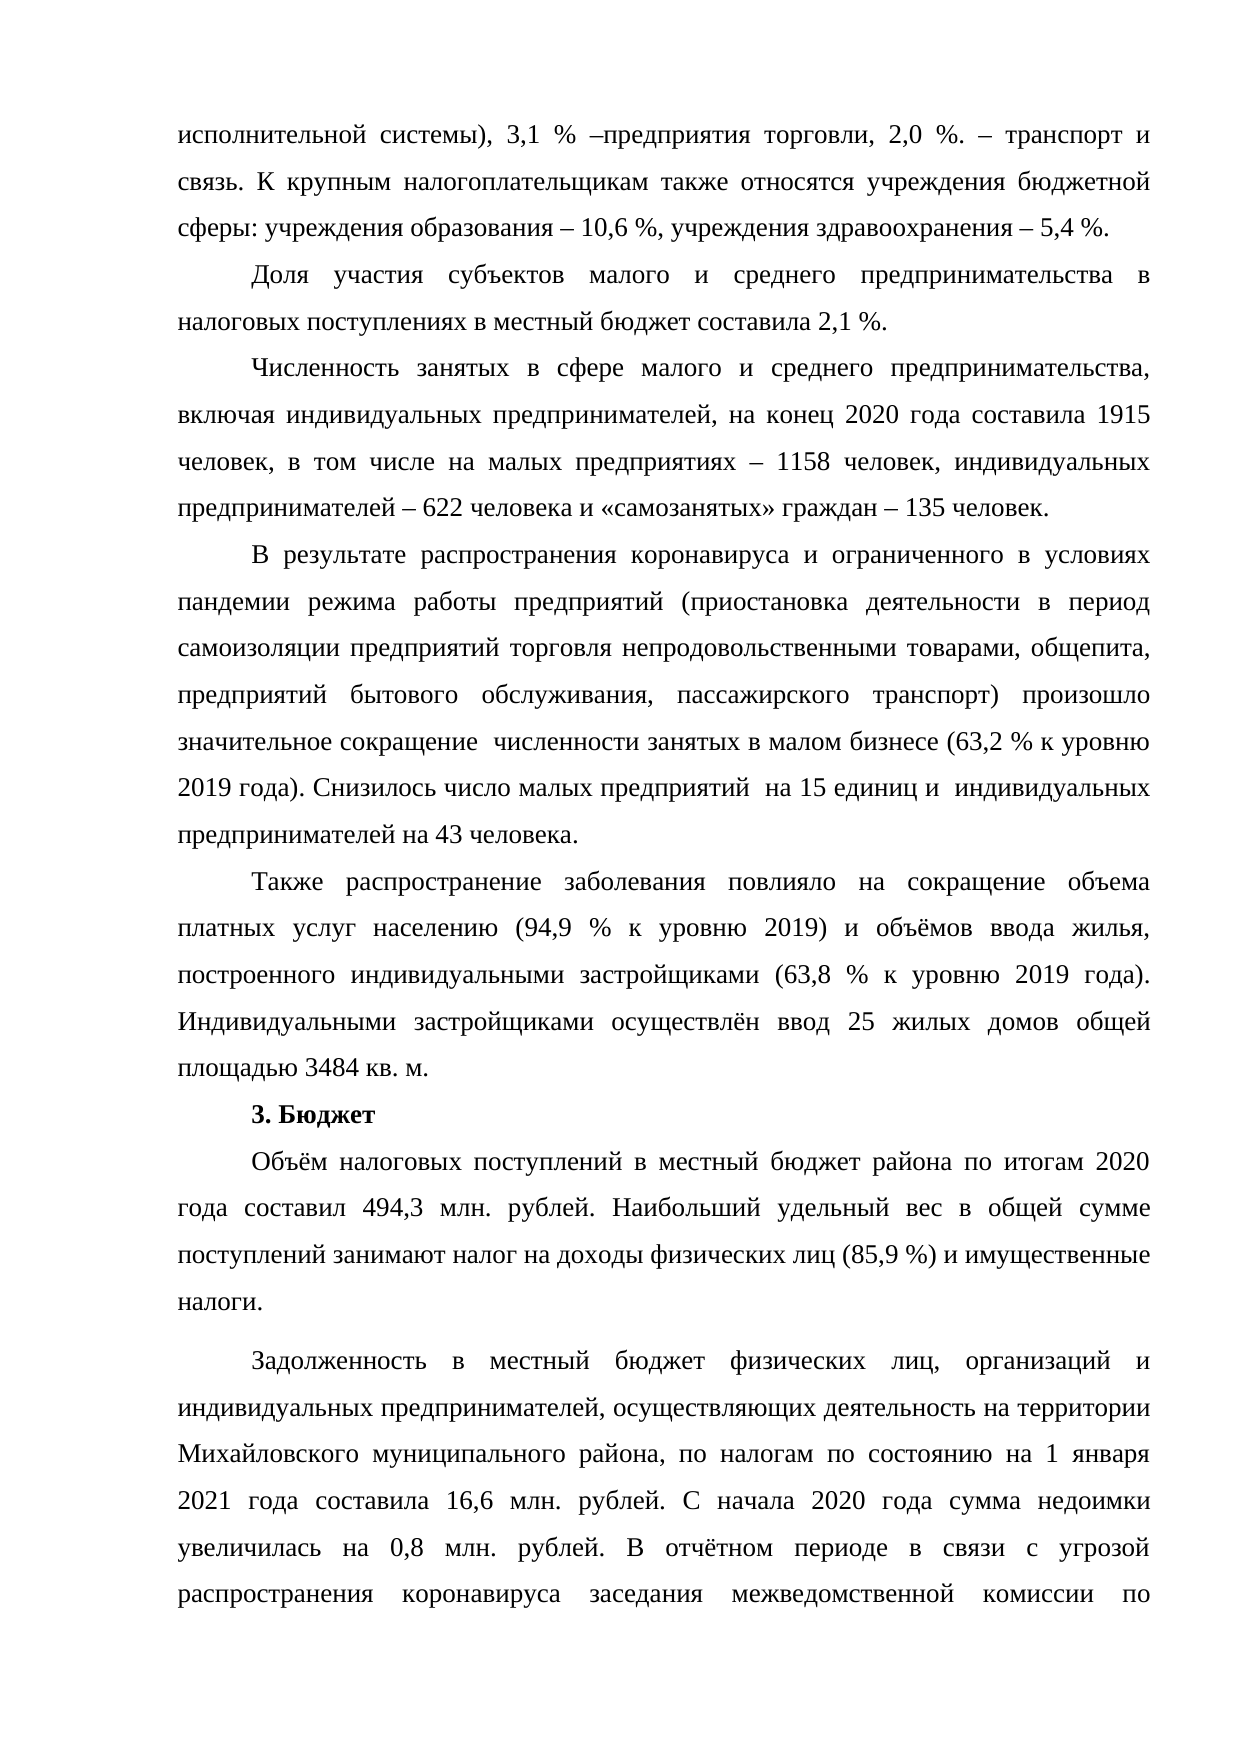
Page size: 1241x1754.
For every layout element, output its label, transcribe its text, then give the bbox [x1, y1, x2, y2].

text 3. Бюджет [177, 1098, 1152, 1129]
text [177, 1344, 1152, 1608]
text Объём налоговых поступлений в местный бюджет района по итогам 2020 года составил 494,3 млн. рублей. Наибольший удельный вес в общей сумме поступлений занимают налог на доходы физических лиц (85,9 %) и имущественные налоги. [177, 1145, 1152, 1316]
text В результате распространения коронавируса и ограниченного в условиях пандемии режима работы предприятий (приостановка деятельности в период самоизоляции предприятий торговля непродовольственными товарами, общепита, предприятий бытового обслуживания, пассажирского транспорт) произошло значительное сокращение численности занятых в малом бизнесе (63,2 % к уровню 2019 года). Снизилось число малых предприятий на 15 единиц и индивидуальных предпринимателей на 43 человека. [177, 538, 1152, 849]
text Численность занятых в сфере малого и среднего предпринимательства, включая индивидуальных предпринимателей, на конец 2020 года составила 1915 человек, в том числе на малых предприятиях – 1158 человек, индивидуальных предпринимателей – 622 человека и «самозанятых» граждан – 135 человек. [177, 351, 1152, 523]
text Также распространение заболевания повлияло на сокращение объема платных услуг населению (94,9 % к уровню 2019) и объёмов ввода жилья, построенного индивидуальными застройщиками (63,8 % к уровню 2019 года). Индивидуальными застройщиками осуществлён ввод 25 жилых домов общей площадью 3484 кв. м. [177, 865, 1152, 1083]
text Доля участия субъектов малого и среднего предпринимательства в налоговых поступлениях в местный бюджет составила 2,1 %. [177, 258, 1152, 336]
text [177, 118, 1152, 243]
